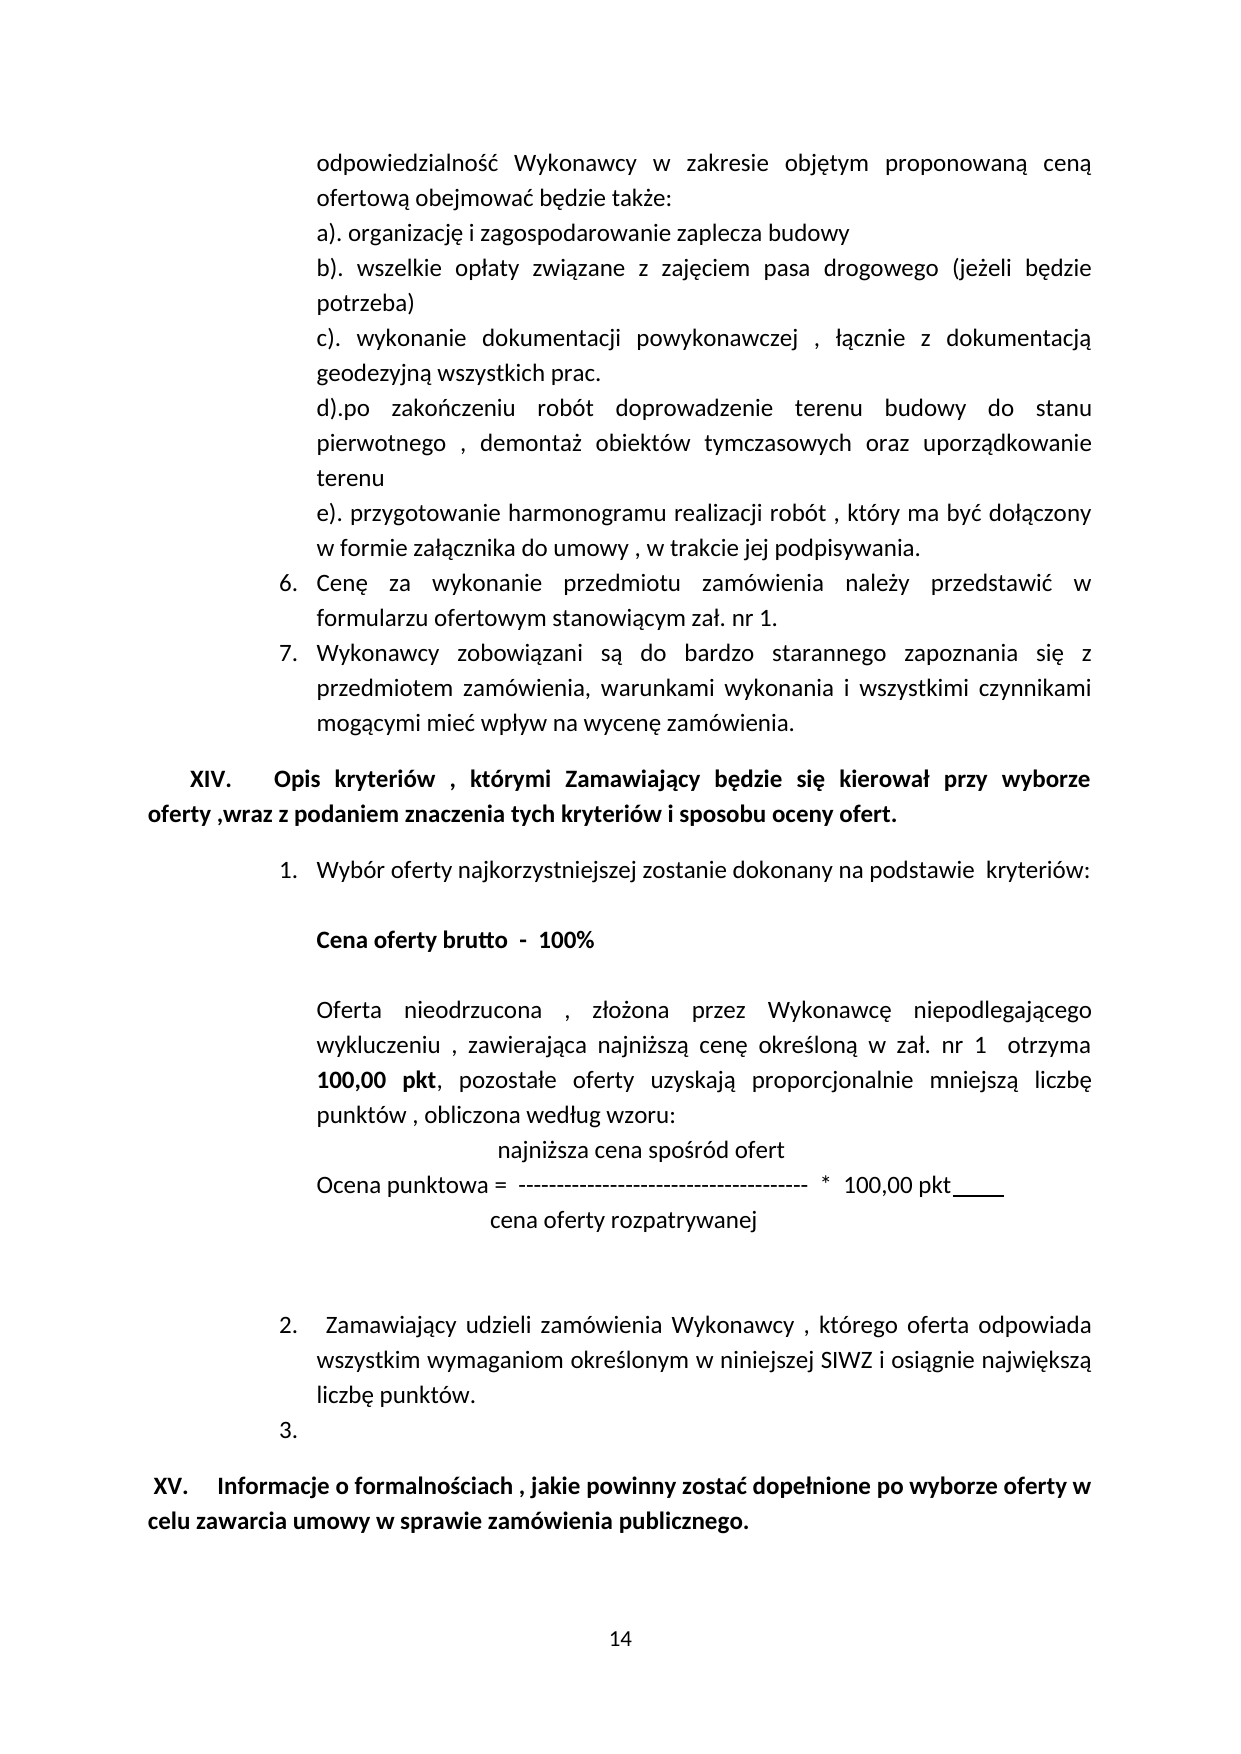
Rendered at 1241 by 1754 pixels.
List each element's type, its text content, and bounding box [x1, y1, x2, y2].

list e). przygotowanie harmonogramu realizacji robót , który ma być dołączony w formie załącznika do umowy , w trakcie jej podpisywania. [316, 498, 1093, 563]
list Zamawiający udzieli zamówienia Wykonawcy , którego oferta odpowiada wszystkim wymaganiom określonym w niniejszej SIWZ i osiągnie największą liczbę punktów. [279, 1309, 1093, 1410]
list Wybór oferty najkorzystniejszej zostanie dokonany na podstawie kryteriów: [279, 854, 1093, 885]
text XIV. Opis kryteriów , którymi Zamawiający będzie się kierował przy wyborze oferty ,wraz z podaniem znaczenia tych kryteriów i sposobu oceny ofert. [148, 763, 1093, 829]
list Oferta nieodrzucona , złożona przez Wykonawcę niepodlegającego wykluczeniu , zawierająca najniższą cenę określoną w zał. nr 1 otrzyma 100,00 pkt, pozostałe oferty uzyskają proporcjonalnie mniejszą liczbę punktów , obliczona według wzoru: [316, 994, 1093, 1130]
list Ocena punktowa = -------------------------------------- * 100,00 pkt [316, 1169, 1093, 1200]
list d).po zakończeniu robót doprowadzenie terenu budowy do stanu pierwotnego , demontaż obiektów tymczasowych oraz uporządkowanie terenu [316, 393, 1093, 493]
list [279, 148, 1093, 213]
list cena oferty rozpatrywanej [316, 1204, 1093, 1235]
list b). wszelkie opłaty związane z zajęciem pasa drogowego (jeżeli będzie potrzeba) [316, 253, 1093, 318]
list Wykonawcy zobowiązani są do bardzo starannego zapoznania się z przedmiotem zamówienia, warunkami wykonania i wszystkimi czynnikami mogącymi mieć wpływ na wycenę zamówienia. [279, 638, 1093, 738]
list najniższa cena spośród ofert [316, 1134, 1093, 1165]
list a). organizację i zagospodarowanie zaplecza budowy [316, 218, 1093, 248]
text XV. Informacje o formalnościach , jakie powinny zostać dopełnione po wyborze oferty w celu zawarcia umowy w sprawie zamówienia publicznego. [148, 1470, 1093, 1536]
list Cena oferty brutto - 100% [316, 924, 1093, 955]
list Cenę za wykonanie przedmiotu zamówienia należy przedstawić w formularzu ofertowym stanowiącym zał. nr 1. [279, 568, 1093, 633]
list c). wykonanie dokumentacji powykonawczej , łącznie z dokumentacją geodezyjną wszystkich prac. [316, 323, 1093, 388]
